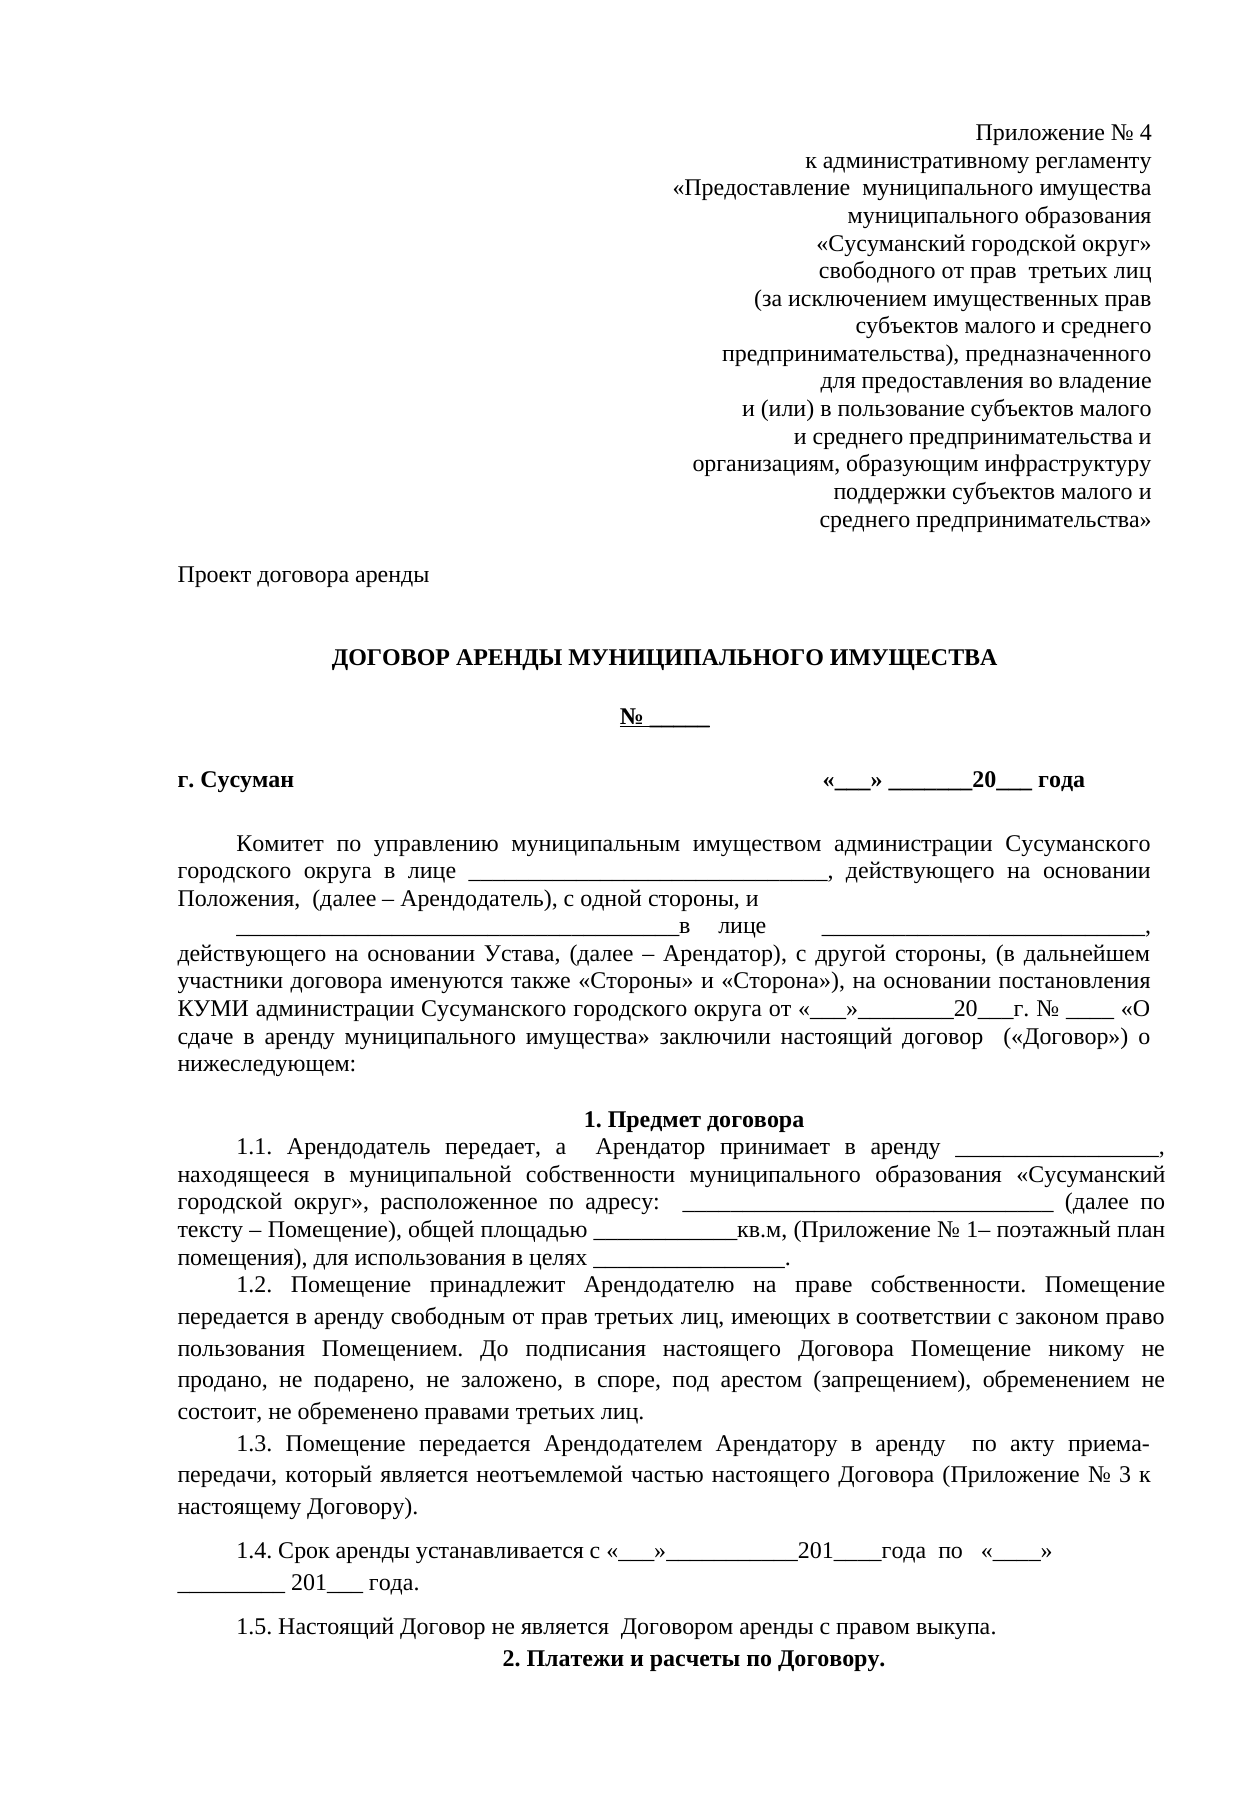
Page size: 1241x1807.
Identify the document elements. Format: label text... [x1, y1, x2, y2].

title ДОГОВОР АРЕНДЫ МУНИЦИПАЛЬНОГО ИМУЩЕСТВА [177, 643, 1152, 670]
text 1.4. Срок аренды устанавливается с «___»___________201____года по «____» _________ 201___ года. [177, 1536, 1152, 1595]
text 1.2. Помещение принадлежит Арендодателю на праве собственности. Помещение передается в аренду свободным от прав третьих лиц, имеющих в соответствии с законом право пользования Помещением. До подписания настоящего Договора Помещение никому не продано, не подарено, не заложено, в споре, под арестом (запрещением), обременением не состоит, не обременено правами третьих лиц. [177, 1270, 1166, 1424]
text субъектов малого и среднего [177, 311, 1152, 339]
text Приложение № 4 [177, 118, 1152, 146]
text муниципального образования [177, 201, 1152, 228]
text _____________________________________в лице ___________________________, действующего на основании Устава, (далее – Арендатор), с другой стороны, (в дальнейшем участники договора именуются также «Стороны» и «Сторона»), на основании постановления КУМИ администрации Сусуманского городского округа от «___»________20___г. № ____ «О сдаче в аренду муниципального имущества» заключили настоящий договор («Договор») о нижеследующем: [177, 911, 1152, 1077]
text 1.1. Арендодатель передает, а Арендатор принимает в аренду _________________, находящееся в муниципальной собственности муниципального образования «Сусуманский городской округ», расположенное по адресу: _______________________________ (далее по тексту – Помещение), общей площадью ____________кв.м, (Приложение № 1– поэтажный план помещения), для использования в целях ________________. [177, 1132, 1166, 1270]
text к административному регламенту [177, 146, 1152, 173]
text организациям, образующим инфраструктуру [177, 449, 1152, 477]
text для предоставления во владение [177, 367, 1152, 394]
text г. Сусуман «___» _______20___ года [177, 765, 1152, 793]
text Комитет по управлению муниципальным имуществом администрации Сусуманского городского округа в лице ______________________________, действующего на основании Положения, (далее – Арендодатель), с одной стороны, и [177, 828, 1152, 911]
text № _____ [177, 702, 1152, 729]
text среднего предпринимательства» [177, 504, 1152, 532]
text 1.5. Настоящий Договор не является Договором аренды с правом выкупа. [177, 1612, 1152, 1639]
text 1.3. Помещение передается Арендодателем Арендатору в аренду по акту приема-передачи, который является неотъемлемой частью настоящего Договора (Приложение № 3 к настоящему Договору). [177, 1428, 1152, 1519]
text «Сусуманский городской округ» [177, 228, 1152, 256]
text предпринимательства), предназначенного [177, 339, 1152, 367]
text «Предоставление муниципального имущества [177, 173, 1152, 201]
text 2. Платежи и расчеты по Договору. [177, 1643, 1152, 1671]
text и среднего предпринимательства и [177, 422, 1152, 449]
text (за исключением имущественных прав [177, 284, 1152, 311]
text и (или) в пользование субъектов малого [177, 394, 1152, 422]
text поддержки субъектов малого и [177, 477, 1152, 504]
text свободного от прав третьих лиц [177, 256, 1152, 284]
text 1. Предмет договора [177, 1104, 1152, 1132]
text Проект договора аренды [177, 560, 1152, 587]
